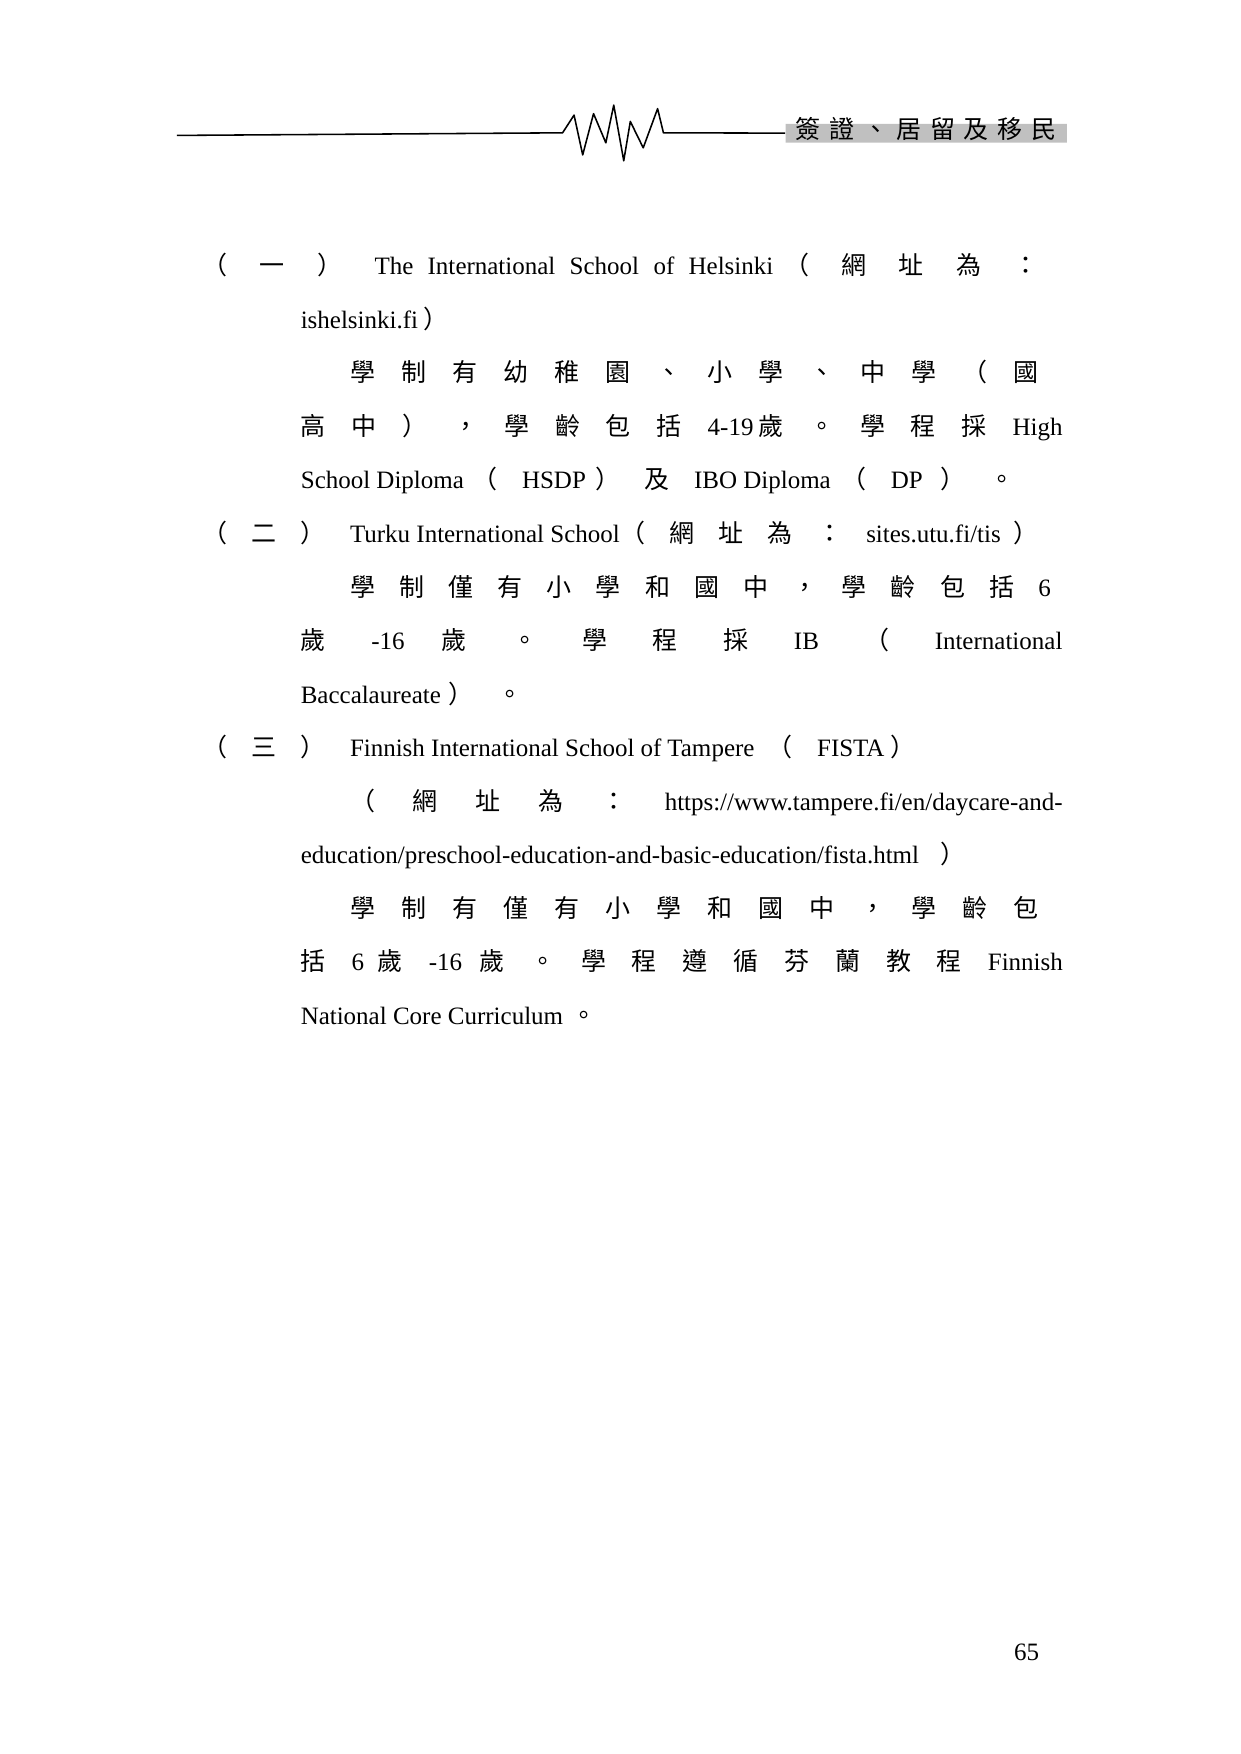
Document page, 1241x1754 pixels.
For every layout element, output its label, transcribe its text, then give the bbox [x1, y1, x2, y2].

text （三）Finnish International School of Tampere（FISTA） [202, 719, 1063, 773]
text 學制有幼稚園、小學、中學（國高中），學齡包括4-19歲。學程採High School Diploma（HSDP）及IBO Diploma（DP）。 [276, 344, 1063, 505]
text （二）Turku International School（網址為：sites.utu.fi/tis） [202, 505, 1063, 558]
text 學制僅有小學和國中，學齡包括6歲-16歲。學程採IB（International Baccalaureate）。 [276, 558, 1063, 719]
text 學制有僅有小學和國中，學齡包括6歲-16歲。學程遵循芬蘭教程Finnish National Core Curriculum。 [276, 880, 1063, 1040]
text （網址為：https://www.tampere.fi/en/daycare-and-education/preschool-education-and-basic-education/fista.html） [276, 773, 1063, 880]
text （一）The International School of Helsinki（網址為：ishelsinki.fi） [202, 237, 1063, 344]
